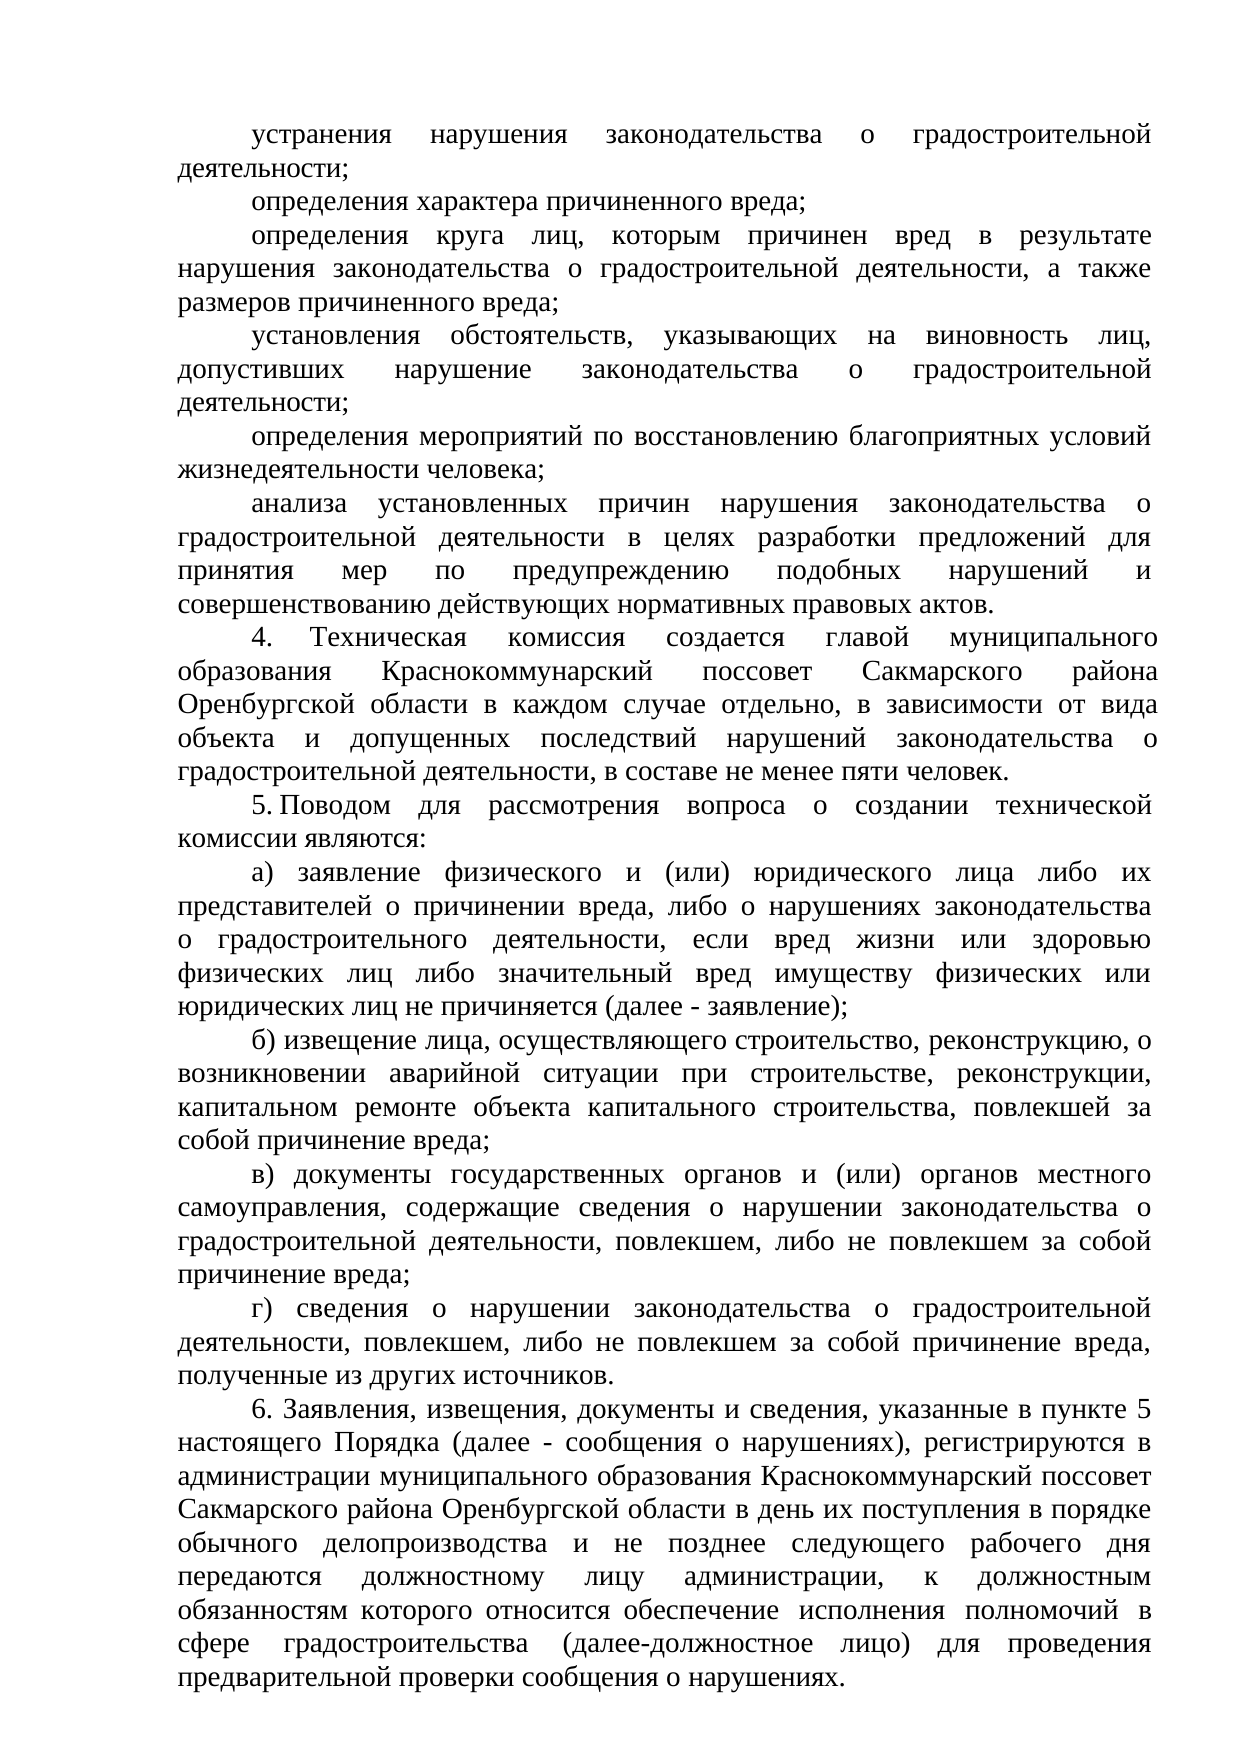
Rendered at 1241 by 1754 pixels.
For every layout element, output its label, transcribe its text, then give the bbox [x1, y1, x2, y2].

list Техническая комиссия создается главой муниципального образования Краснокоммунарский поссовет Сакмарского района Оренбургской области в каждом случае отдельно, в зависимости от вида объекта и допущенных последствий нарушений законодательства о градостроительной деятельности, в составе не менее пяти человек. [177, 619, 1159, 787]
text определения мероприятий по восстановлению благоприятных условий жизнедеятельности человека; [177, 418, 1152, 485]
text определения круга лиц, которым причинен вред в результате нарушения законодательства о градостроительной деятельности, а также размеров причиненного вреда; [177, 217, 1152, 317]
text г) сведения о нарушении законодательства о градостроительной деятельности, повлекшем, либо не повлекшем за собой причинение вреда, полученные из других источников. [177, 1290, 1152, 1391]
text определения характера причиненного вреда; [251, 183, 1169, 217]
text анализа установленных причин нарушения законодательства о градостроительной деятельности в целях разработки предложений для принятия мер по предупреждению подобных нарушений и совершенствованию действующих нормативных правовых актов. [177, 485, 1152, 619]
text установления обстоятельств, указывающих на виновность лиц, допустивших нарушение законодательства о градостроительной деятельности; [177, 317, 1152, 418]
text устранения нарушения законодательства о градостроительной деятельности; [177, 116, 1152, 183]
text б) извещение лица, осуществляющего строительство, реконструкцию, о возникновении аварийной ситуации при строительстве, реконструкции, капитальном ремонте объекта капитального строительства, повлекшей за собой причинение вреда; [177, 1022, 1152, 1156]
text в) документы государственных органов и (или) органов местного самоуправления, содержащие сведения о нарушении законодательства о градостроительной деятельности, повлекшем, либо не повлекшем за собой причинение вреда; [177, 1156, 1152, 1290]
list Поводом для рассмотрения вопроса о создании технической комиссии являются: [177, 787, 1152, 854]
text а) заявление физического и (или) юридического лица либо их представителей о причинении вреда, либо о нарушениях законодательства о градостроительного деятельности, если вред жизни или здоровью физических лиц либо значительный вред имуществу физических или юридических лиц не причиняется (далее - заявление); [177, 854, 1152, 1022]
list Заявления, извещения, документы и сведения, указанные в пункте 5 настоящего Порядка (далее - сообщения о нарушениях), регистрируются в администрации муниципального образования Краснокоммунарский поссовет Сакмарского района Оренбургской области в день их поступления в порядке обычного делопроизводства и не позднее следующего рабочего дня передаются должностному лицу администрации, к должностным обязанностям которого относится обеспечение исполнения полномочий в сфере градостроительства (далее-должностное лицо) для проведения предварительной проверки сообщения о нарушениях. [177, 1391, 1152, 1693]
